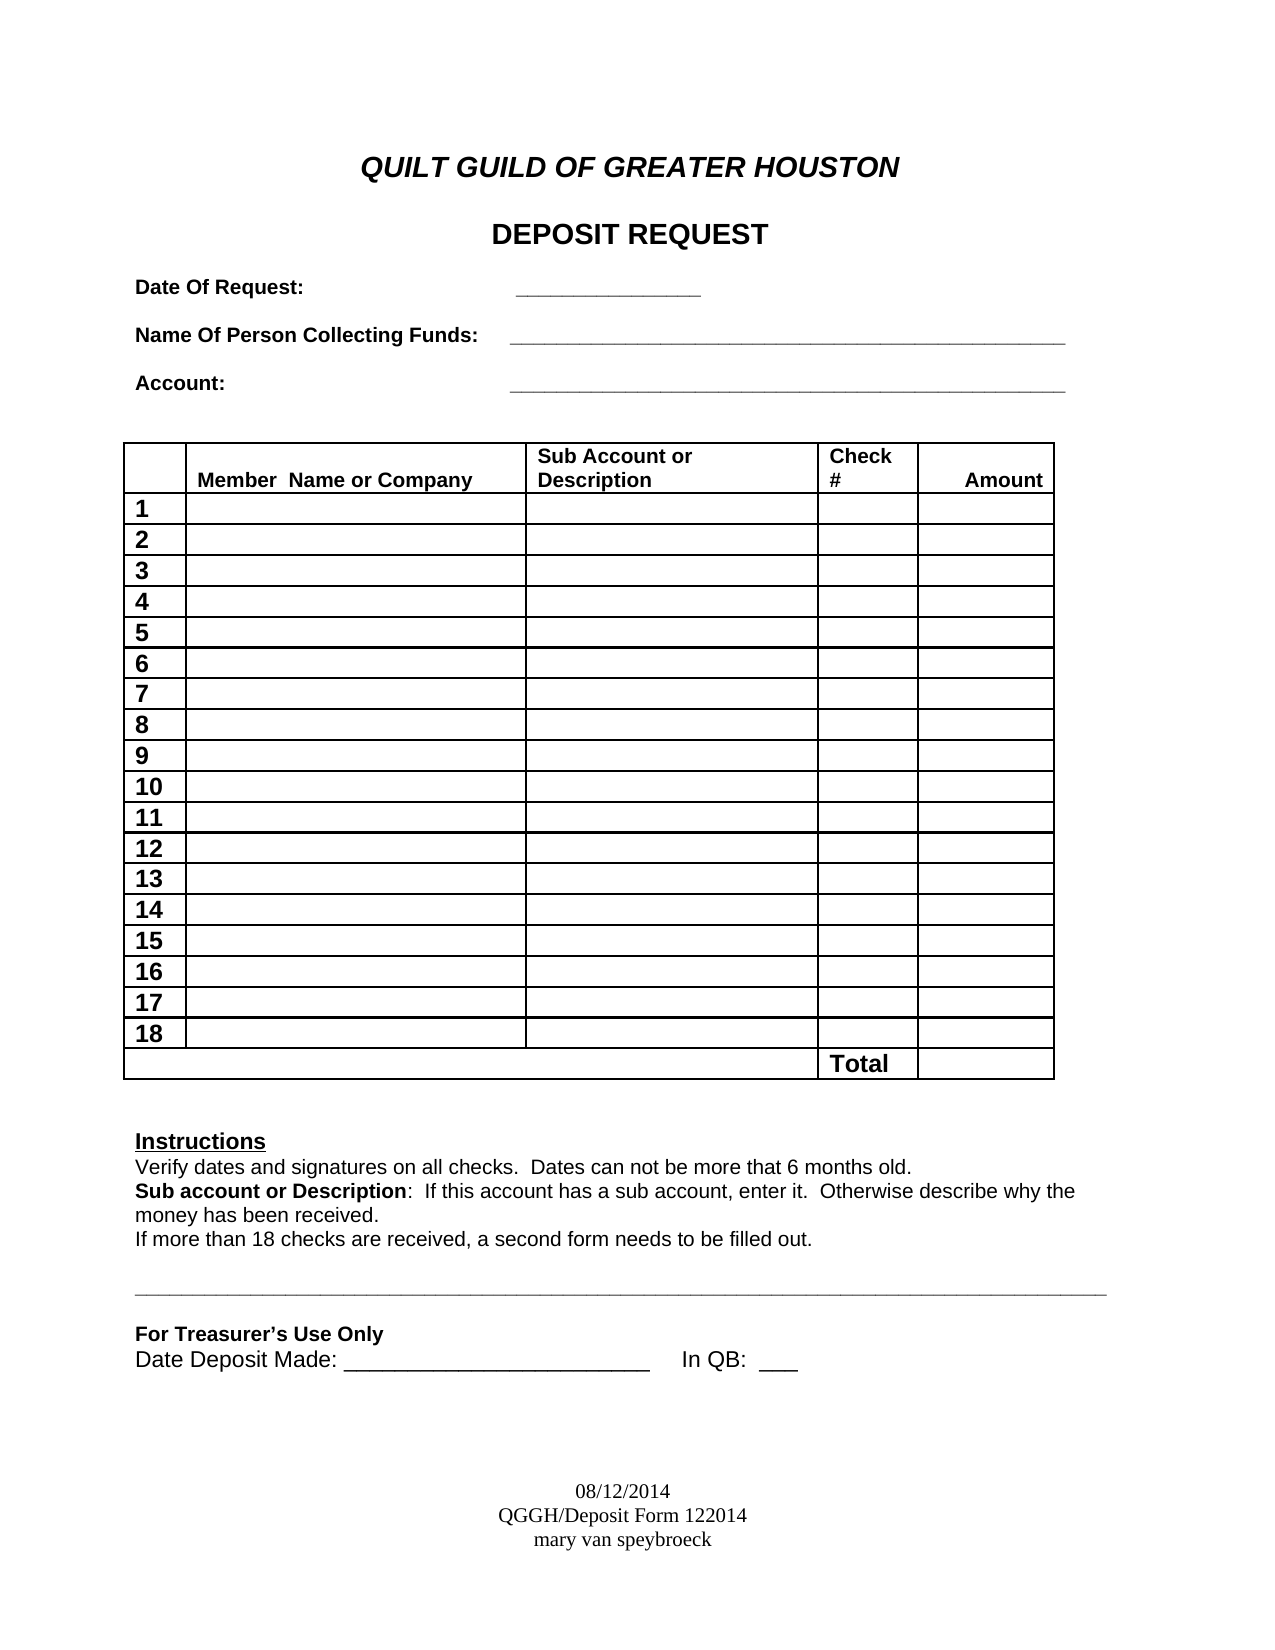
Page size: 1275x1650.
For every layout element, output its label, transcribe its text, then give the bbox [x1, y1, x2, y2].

table_cell 16 [125, 957, 185, 986]
table_cell [187, 710, 525, 739]
table_cell [919, 895, 1053, 924]
table_cell [125, 1049, 817, 1078]
table_cell 15 [125, 926, 185, 955]
table_cell [919, 679, 1053, 708]
table_cell [919, 1019, 1053, 1047]
table_cell [819, 895, 917, 924]
table_cell [819, 957, 917, 986]
table_cell [919, 710, 1053, 739]
table_cell [527, 926, 817, 955]
table_cell [527, 710, 817, 739]
table_cell 6 [125, 649, 185, 677]
table_header Amount [919, 444, 1053, 492]
subtitle Verify dates and signatures on all checks. Dates can not be more that 6 months old. [135, 1154, 1125, 1178]
table_cell 12 [125, 834, 185, 862]
table_cell [187, 679, 525, 708]
table_header [125, 444, 185, 492]
title QUILT GUILD OF GREATER [135, 150, 1125, 183]
table_cell [919, 988, 1053, 1016]
table_header Sub Account or Description [527, 444, 817, 492]
table_cell [919, 803, 1053, 831]
table_cell 4 [125, 587, 185, 616]
text Sub account or Description: If this account has a sub account, enter it. Otherwise describe why the money has been received. [135, 1178, 1125, 1226]
table_cell [527, 772, 817, 801]
table_cell [919, 525, 1053, 554]
table_cell [187, 525, 525, 554]
table_cell [819, 679, 917, 708]
table_cell [187, 803, 525, 831]
table_cell 11 [125, 803, 185, 831]
table_cell [919, 926, 1053, 955]
table_cell [187, 988, 525, 1016]
table_cell [819, 926, 917, 955]
table_cell [527, 803, 817, 831]
table_cell [187, 741, 525, 770]
table_cell [819, 803, 917, 831]
table_cell [819, 618, 917, 646]
table_cell [527, 556, 817, 585]
table_cell [819, 772, 917, 801]
table_cell [819, 556, 917, 585]
table_cell 17 [125, 988, 185, 1016]
table_cell [919, 556, 1053, 585]
table_cell [819, 741, 917, 770]
table_header Check # [819, 444, 917, 492]
text Date Deposit Made: ________________________ In QB: ___ [135, 1346, 1125, 1372]
table_cell 10 [125, 772, 185, 801]
table_cell [819, 988, 917, 1016]
table_cell [527, 834, 817, 862]
table_cell Total [819, 1049, 917, 1078]
table_cell [527, 587, 817, 616]
text Account: ________________________________________________ [135, 370, 1125, 394]
table_cell [187, 649, 525, 677]
table_cell [187, 895, 525, 924]
table_cell 9 [125, 741, 185, 770]
table_cell [187, 957, 525, 986]
table_cell 5 [125, 618, 185, 646]
table_header Member Name or Company [187, 444, 525, 492]
table_cell 2 [125, 525, 185, 554]
table_cell [187, 494, 525, 523]
table_cell 13 [125, 864, 185, 893]
table_cell [527, 679, 817, 708]
subtitle Instructions [135, 1128, 1125, 1154]
table_cell 18 [125, 1019, 185, 1047]
table_cell [187, 1019, 525, 1047]
table_cell [819, 834, 917, 862]
subtitle DEPOSIT REQUEST [135, 217, 1125, 251]
table_cell 7 [125, 679, 185, 708]
table_cell [919, 772, 1053, 801]
table_cell [187, 618, 525, 646]
table_cell [819, 710, 917, 739]
table_cell 1 [125, 494, 185, 523]
subtitle For Treasurer’s Use Only [135, 1322, 1125, 1346]
table_cell [527, 525, 817, 554]
table_cell [919, 864, 1053, 893]
table_cell [919, 1049, 1053, 1078]
table_cell [187, 926, 525, 955]
table_cell [919, 587, 1053, 616]
table_cell 14 [125, 895, 185, 924]
table_cell [919, 649, 1053, 677]
table_cell [819, 864, 917, 893]
subtitle Date Of Request: ________________ [135, 274, 1125, 298]
table_cell [527, 988, 817, 1016]
table_cell [527, 494, 817, 523]
text If more than 18 checks are received, a second form needs to be filled out. [135, 1226, 1125, 1250]
table_cell [819, 494, 917, 523]
table_cell [919, 741, 1053, 770]
table_cell [187, 587, 525, 616]
table_cell 3 [125, 556, 185, 585]
table_cell [527, 957, 817, 986]
table_cell [187, 556, 525, 585]
table_cell [919, 618, 1053, 646]
table_cell [527, 895, 817, 924]
table_cell [819, 587, 917, 616]
table_cell [919, 834, 1053, 862]
table_cell 8 [125, 710, 185, 739]
table_cell [187, 864, 525, 893]
table_cell [527, 741, 817, 770]
text Name Of Person Collecting Funds: ________________________________________________ [135, 322, 1125, 346]
table_cell [527, 649, 817, 677]
table_cell [187, 772, 525, 801]
table_cell [919, 957, 1053, 986]
table_cell [187, 834, 525, 862]
table_cell [819, 1019, 917, 1047]
table_cell [527, 864, 817, 893]
table_cell [527, 1019, 817, 1047]
table_cell [819, 525, 917, 554]
table_cell [527, 618, 817, 646]
table_cell [819, 649, 917, 677]
subtitle ____________________________________________________________________________________ [135, 1274, 1125, 1298]
table_cell [919, 494, 1053, 523]
